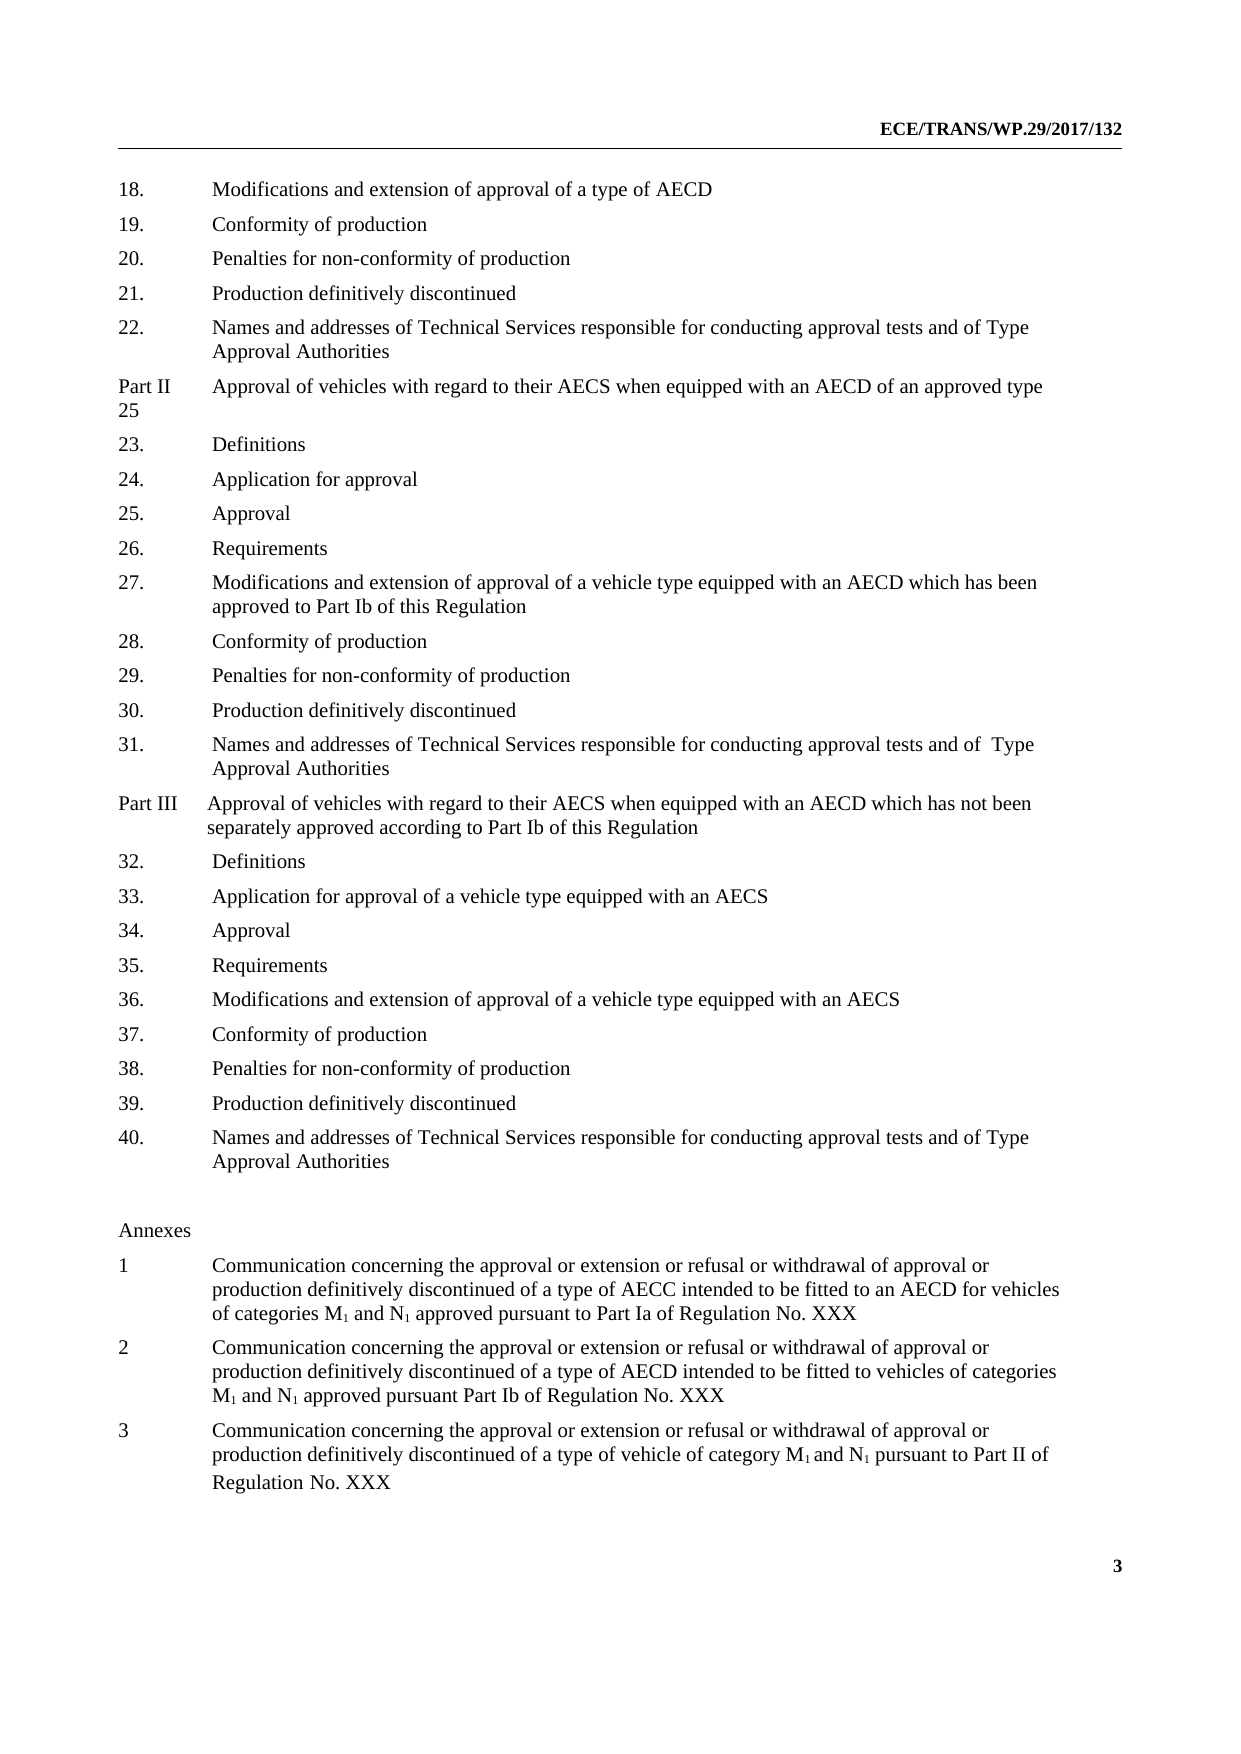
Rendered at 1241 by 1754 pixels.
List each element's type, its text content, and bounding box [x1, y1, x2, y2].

text 30. Production definitively discontinued 34 [118, 698, 1063, 722]
text 38. Penalties for non-conformity of production 44 [118, 1056, 1063, 1080]
text Annexes [118, 1218, 1063, 1242]
text 34. Approval 35 [118, 918, 1063, 942]
text 27. Modifications and extension of approval of a vehicle type equipped with an AECD which has been approved to Part Ib of this Regulation 33 [118, 570, 1063, 618]
text 29. Penalties for non-conformity of production 34 [118, 663, 1063, 687]
text 22. Names and addresses of Technical Services responsible for conducting approval tests and of Type Approval Authorities 24 [118, 315, 1063, 363]
text 2 Communication concerning the approval or extension or refusal or withdrawal of approval or production definitively discontinued of a type of AECD intended to be fitted to vehicles of categories M1 and N1 approved pursuant Part Ib of Regulation No. XXX 47 [118, 1335, 1063, 1407]
text 40. Names and addresses of Technical Services responsible for conducting approval tests and of Type Approval Authorities 44 [118, 1125, 1063, 1173]
text 25. Approval 25 [118, 501, 1063, 525]
text 36. Modifications and extension of approval of a vehicle type equipped with an AECS 43 [118, 987, 1063, 1011]
text 24. Application for approval 25 [118, 467, 1063, 491]
text 21. Production definitively discontinued 24 [118, 281, 1063, 305]
text 39. Production definitively discontinued 44 [118, 1091, 1063, 1114]
text 35. Requirements 36 [118, 953, 1063, 977]
text 28. Conformity of production 34 [118, 629, 1063, 653]
text 33. Application for approval of a vehicle type equipped with an AECS 35 [118, 884, 1063, 908]
text 3 Communication concerning the approval or extension or refusal or withdrawal of approval or production definitively discontinued of a type of vehicle of category M1 and N1 pursuant to Part II of Regulation No. XXX 49 [118, 1418, 1063, 1494]
text 31. Names and addresses of Technical Services responsible for conducting approval tests and of Type Approval Authorities 34 [118, 732, 1063, 780]
text 19. Conformity of production 23 [118, 212, 1063, 236]
text 20. Penalties for non-conformity of production 24 [118, 246, 1063, 270]
text 32. Definitions 35 [118, 849, 1063, 873]
text 18. Modifications and extension of approval of a type of AECD 23 [118, 177, 1063, 201]
text 26. Requirements 26 [118, 536, 1063, 560]
text 23. Definitions 25 [118, 432, 1063, 456]
text 1 Communication concerning the approval or extension or refusal or withdrawal of approval or production definitively discontinued of a type of AECC intended to be fitted to an AECD for vehicles of categories M1 and N1 approved pursuant to Part Ia of Regulation No. XXX 45 [118, 1252, 1063, 1325]
text 37. Conformity of production 44 [118, 1022, 1063, 1046]
text Part II Approval of vehicles with regard to their AECS when equipped with an AECD of an approved type 25 [118, 374, 1063, 422]
text Part III Approval of vehicles with regard to their AECS when equipped with an AECD which has not been separately approved according to Part Ib of this Regulation 35 [118, 791, 1063, 839]
